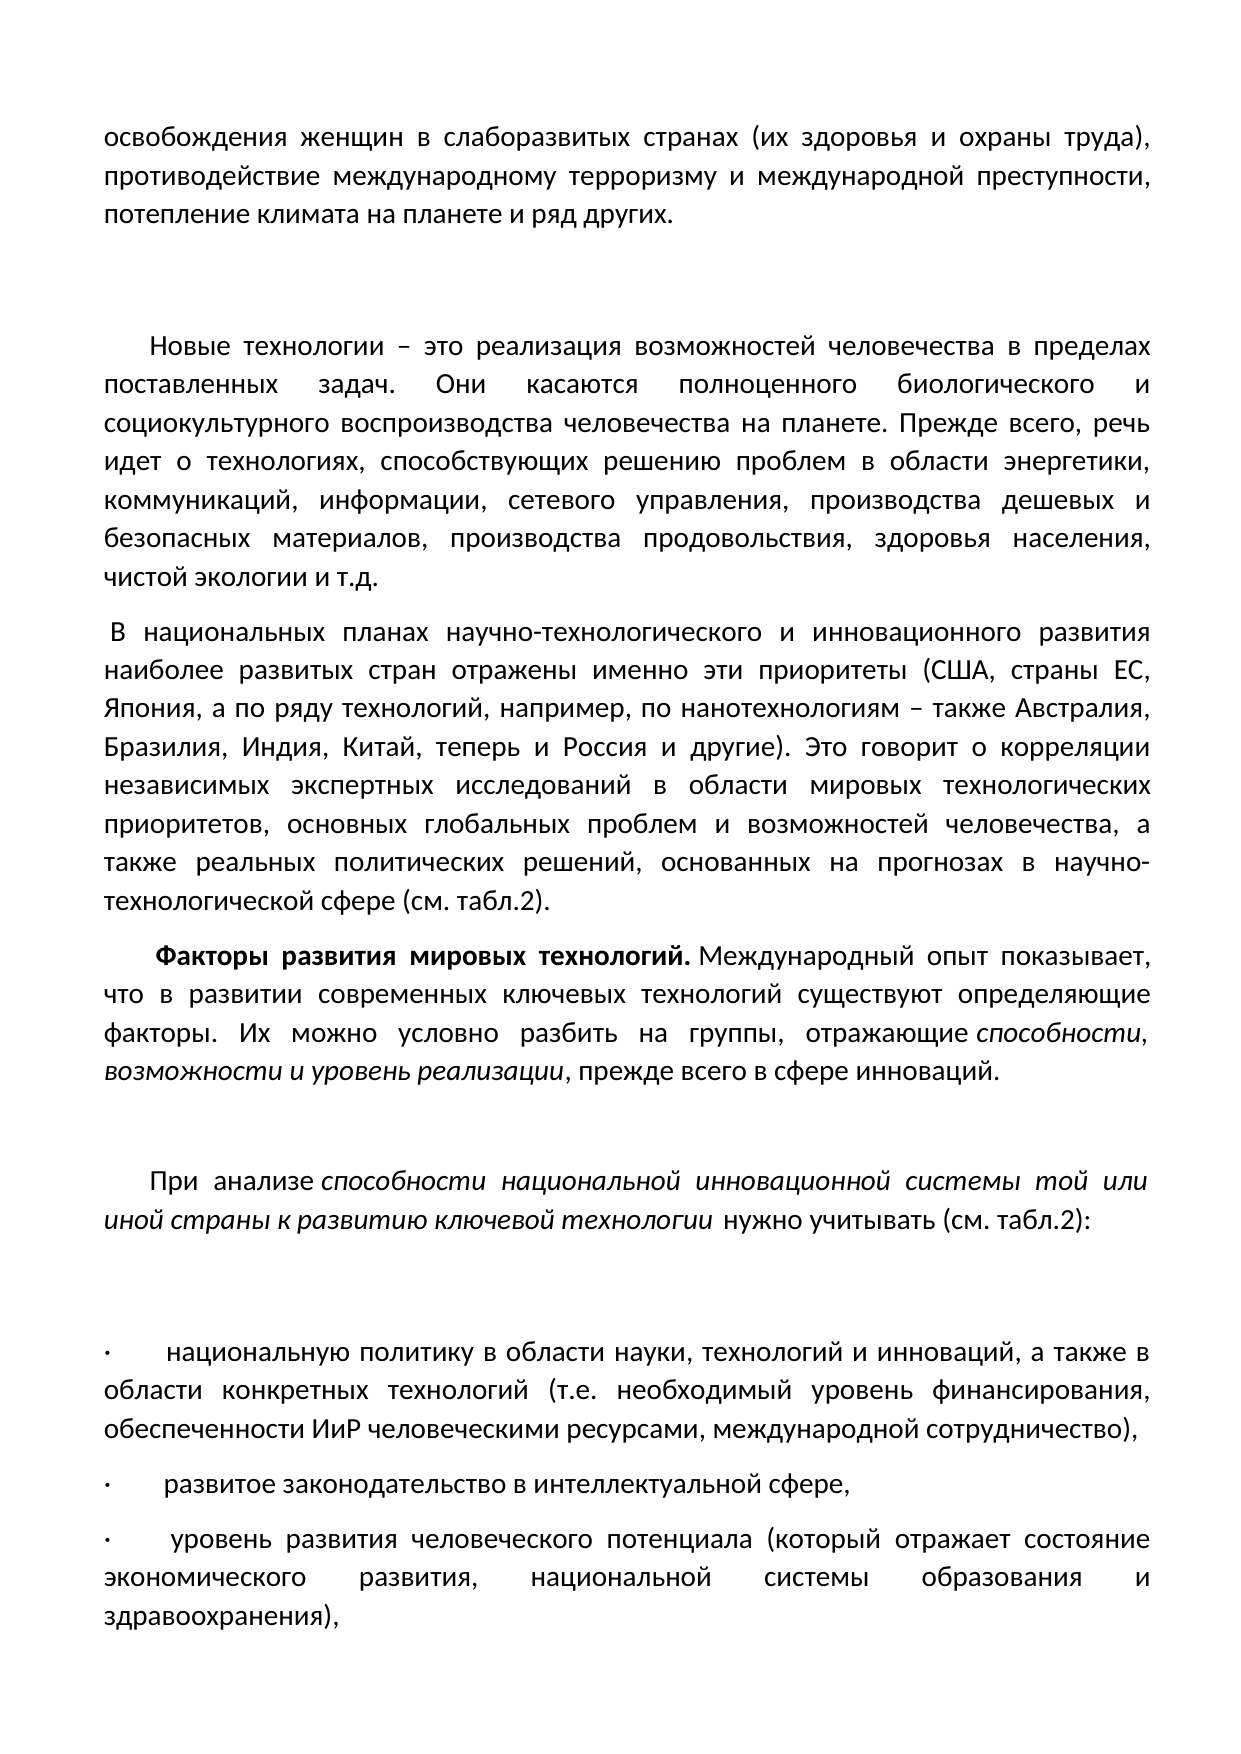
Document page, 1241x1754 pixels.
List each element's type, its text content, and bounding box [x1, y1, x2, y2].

text · развитое законодательство в интеллектуальной сфере, [103, 1465, 1152, 1500]
text Новые технологии – это реализация возможностей человечества в пределах поставленных задач. Они касаются полноценного биологического и социокультурного воспроизводства человечества на планете. Прежде всего, речь идет о технологиях, способствующих решению проблем в области энергетики, коммуникаций, информации, сетевого управления, производства дешевых и безопасных материалов, производства продовольствия, здоровья населения, чистой экологии и т.д. [103, 250, 1152, 593]
text · уровень развития человеческого потенциала (который отражает состояние экономического развития, национальной системы образования и здравоохранения), [103, 1520, 1152, 1632]
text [103, 118, 1152, 231]
text При анализе способности национальной инновационной системы той или иной страны к развитию ключевой технологии нужно учитывать (см. табл.2): [103, 1162, 1152, 1236]
text В национальных планах научно-технологического и инновационного развития наиболее развитых стран отражены именно эти приоритеты (США, страны ЕС, Япония, а по ряду технологий, например, по нанотехнологиям – также Австралия, Бразилия, Индия, Китай, теперь и Россия и другие). Это говорит о корреляции независимых экспертных исследований в области мировых технологических приоритетов, основных глобальных проблем и возможностей человечества, а также реальных политических решений, основанных на прогнозах в научно-технологической сфере (см. табл.2). [103, 613, 1152, 917]
text Факторы развития мировых технологий. Международный опыт показывает, что в развитии современных ключевых технологий существуют определяющие факторы. Их можно условно разбить на группы, отражающие способности, возможности и уровень реализации, прежде всего в сфере инноваций. [103, 937, 1152, 1088]
text · национальную политику в области науки, технологий и инноваций, а также в области конкретных технологий (т.е. необходимый уровень финансирования, обеспеченности ИиР человеческими ресурсами, международной сотрудничество), [103, 1256, 1152, 1445]
